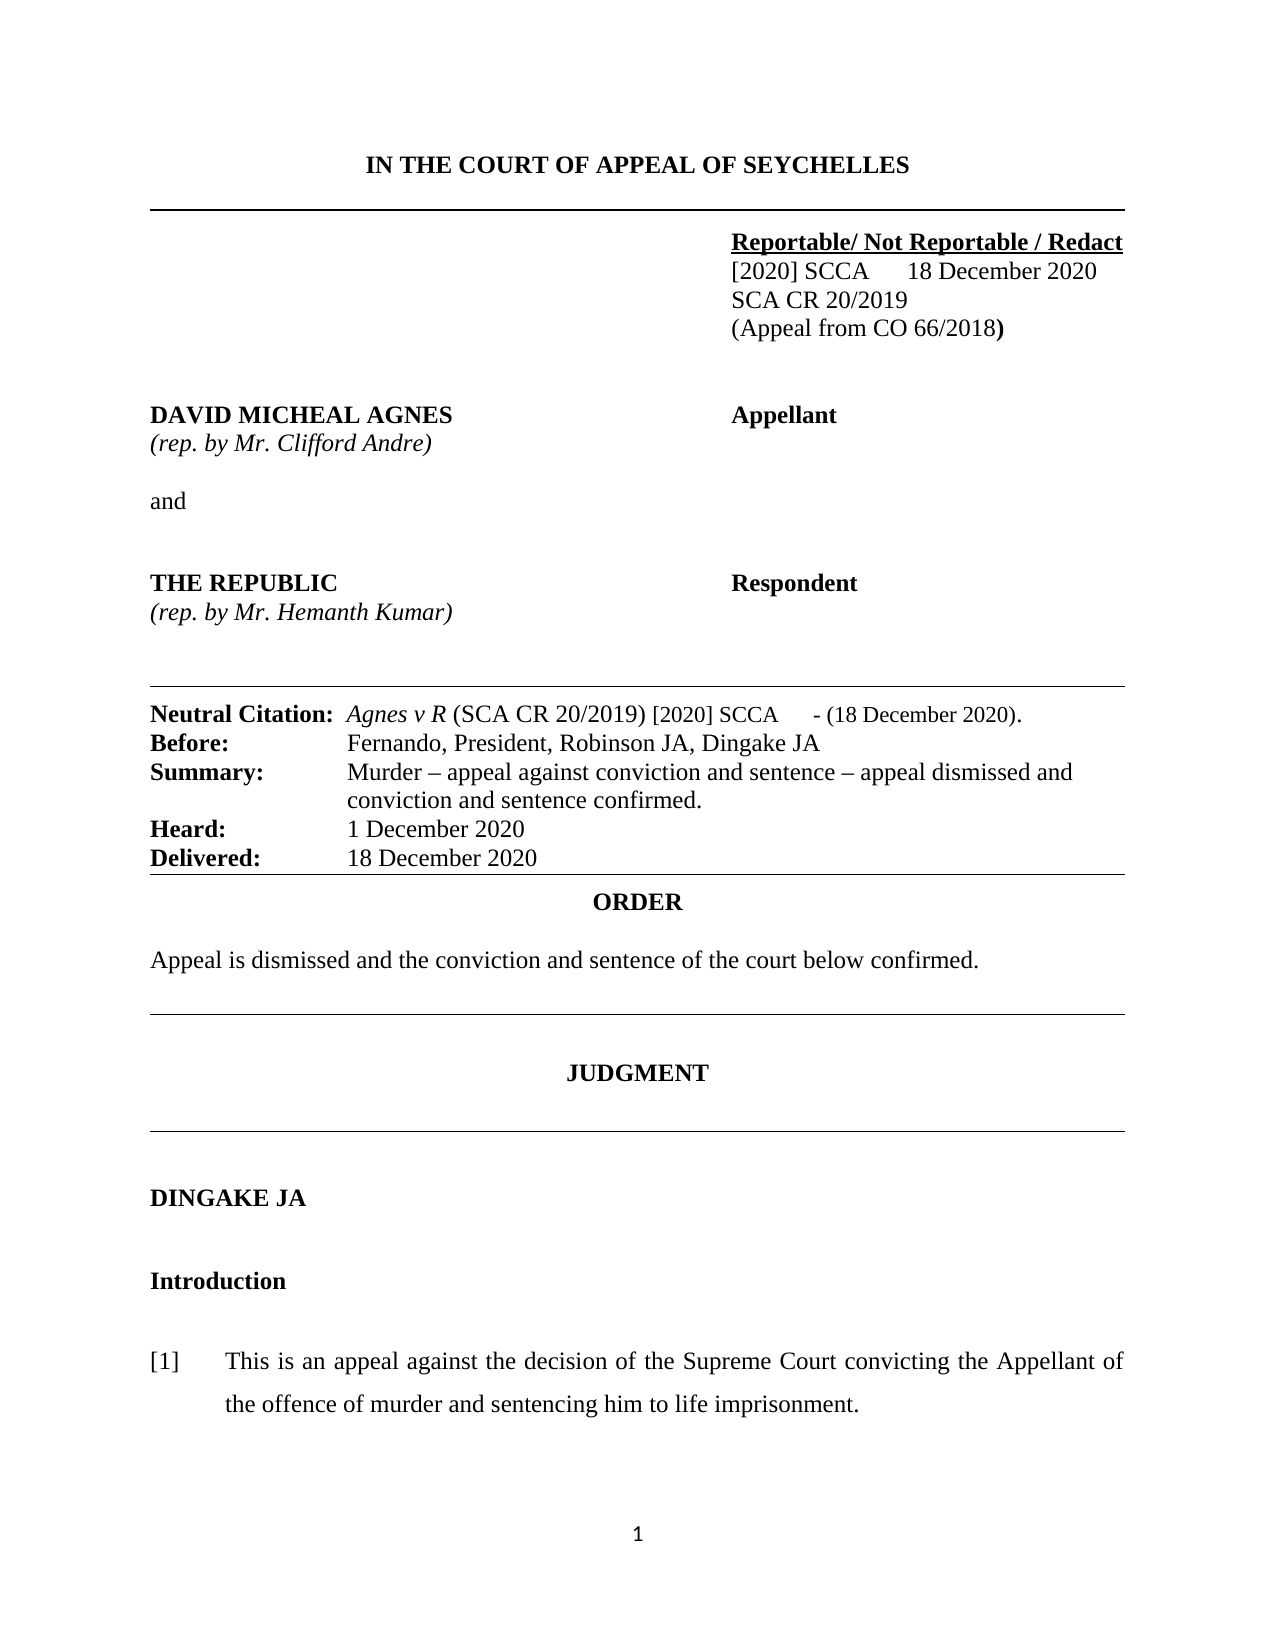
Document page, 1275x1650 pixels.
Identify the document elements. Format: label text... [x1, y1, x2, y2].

text Reportable/ Not Reportable / Redact [731, 227, 1125, 256]
text (rep. by Mr. Clifford Andre) [150, 428, 1125, 457]
text Delivered: 18 December 2020 [150, 843, 1125, 874]
text Before: Fernando, President, Robinson JA, Dingake JA [150, 728, 1125, 757]
text and [150, 486, 1125, 515]
text DAVID MICHEAL AGNES Appellant [150, 400, 1125, 428]
text THE REPUBLIC Respondent [150, 568, 1125, 597]
text JUDGMENT [150, 1055, 1125, 1087]
text SCA CR 20/2019 [731, 285, 1125, 313]
text ORDER [150, 887, 1125, 916]
text Summary: Murder – appeal against conviction and sentence – appeal dismissed and conviction and sentence confirmed. [150, 757, 1125, 814]
text IN THE COURT OF APPEAL OF SEYCHELLES [150, 150, 1125, 179]
text (rep. by Mr. Hemanth Kumar) [150, 597, 1125, 626]
list DINGAKE JA [150, 1183, 1125, 1212]
text [1] This is an appeal against the decision of the Supreme Court convicting the Appellant of the offence of murder and sentencing him to life imprisonment. [150, 1346, 1125, 1418]
text Introduction [150, 1266, 1125, 1295]
text (Appeal from CO 66/2018) [731, 313, 1125, 342]
text Heard: 1 December 2020 [150, 814, 1125, 843]
text Neutral Citation: Agnes v R (SCA CR 20/2019) [2020] SCCA - (18 December 2020). [150, 699, 1125, 728]
text [2020] SCCA 18 December 2020 [731, 256, 1125, 285]
text Appeal is dismissed and the conviction and sentence of the court below confirmed. [150, 945, 1125, 973]
